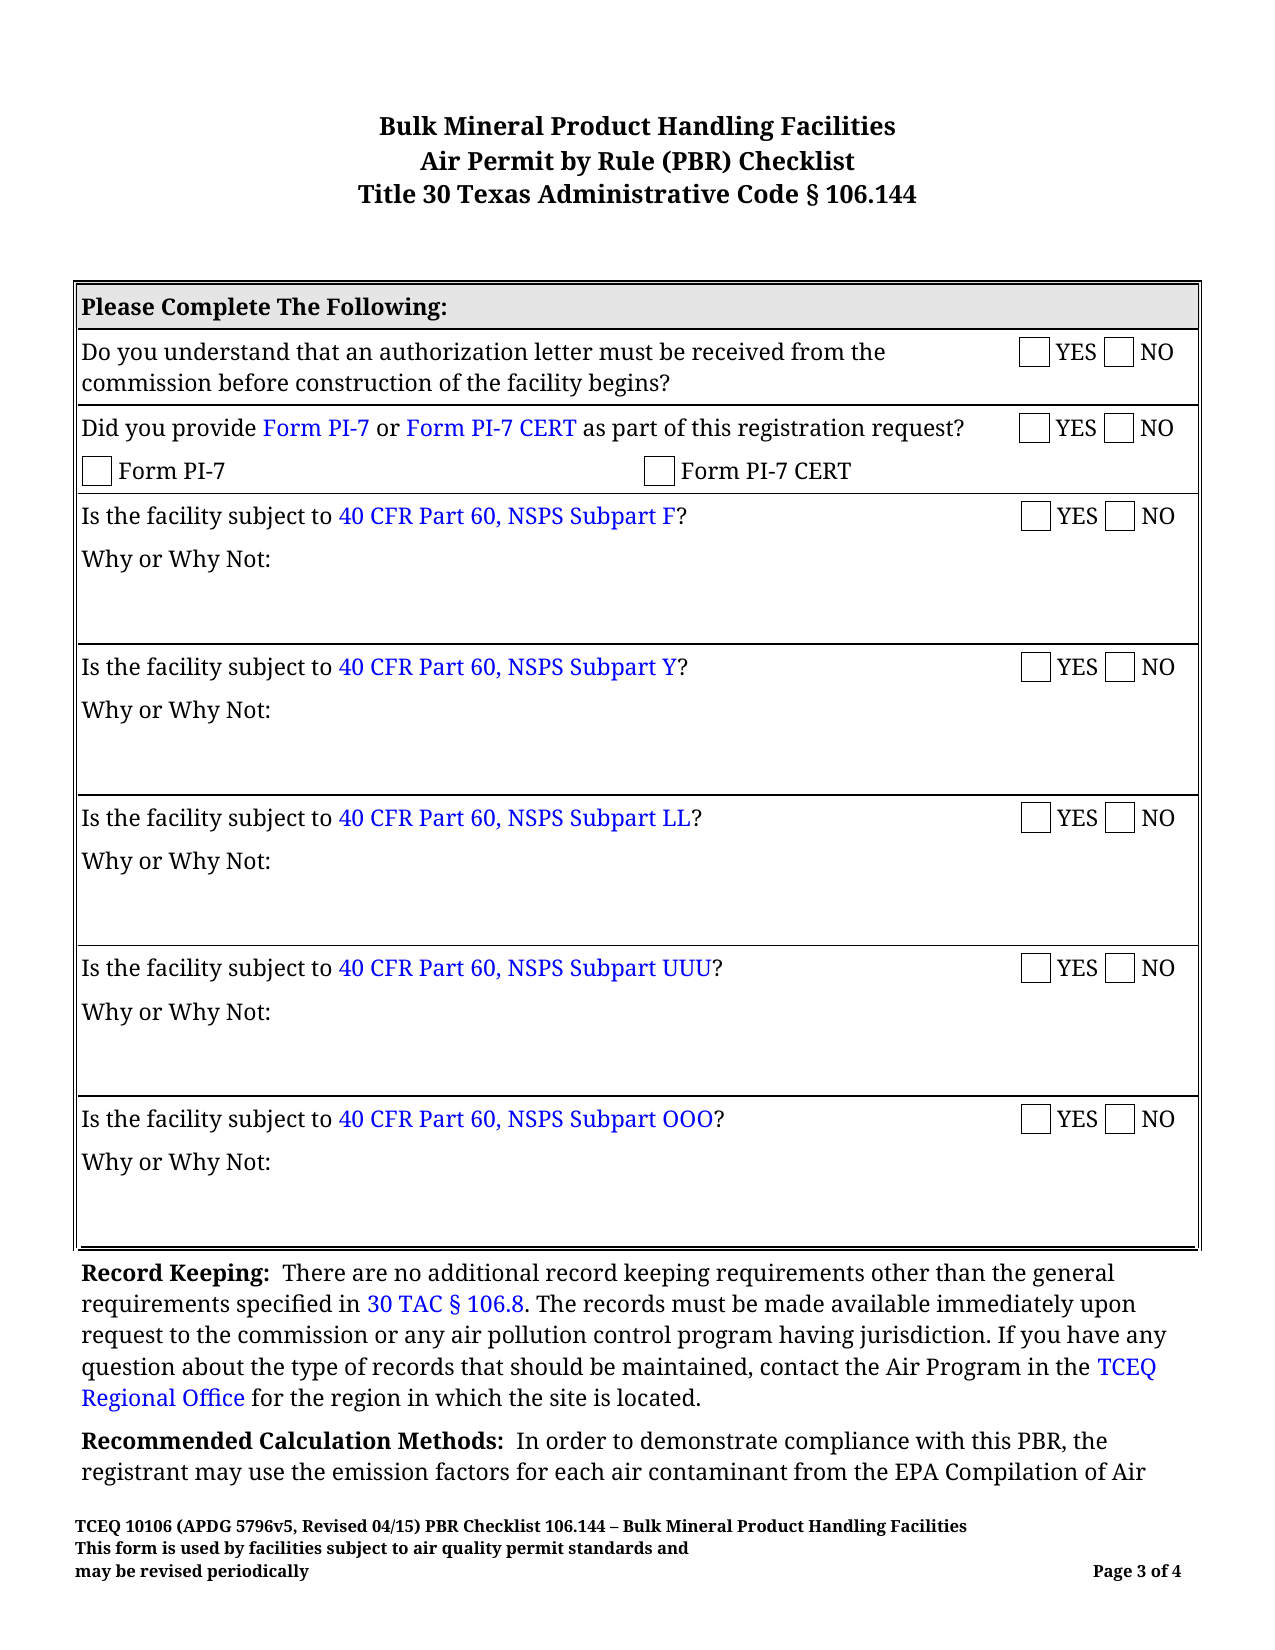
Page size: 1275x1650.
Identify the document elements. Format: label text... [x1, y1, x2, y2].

table_cell Record Keeping: There are no additional record keeping requirements other than the general requirements specified in 30 TAC § 106.8. The records must be made available immediately upon request to the commission or any air pollution control program having jurisdiction. If you have any question about the type of records that should be maintained, contact the Air Program in the TCEQ Regional Office for the region in which the site is located. [75, 1246, 1200, 1419]
table_cell Do you understand that an authorization letter must be received from the commission before construction of the facility begins? [77, 329, 1012, 404]
table_cell Is the facility subject to 40 CFR Part 60, NSPS Subpart OOO? [77, 1096, 1014, 1140]
table_cell YES NO [1014, 494, 1198, 537]
text Air Permit by Rule (PBR) Checklist [75, 143, 1200, 177]
table_cell YES NO [1014, 1097, 1198, 1140]
table_cell Is the facility subject to 40 CFR Part 60, NSPS Subpart LL? [77, 795, 1014, 839]
table_cell YES NO [1013, 406, 1198, 449]
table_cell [75, 1419, 1200, 1494]
table_cell Why or Why Not: [77, 688, 1198, 794]
table_cell Did you provide Form PI-7 or Form PI-7 CERT as part of this registration request? [77, 405, 1012, 449]
table_cell Is the facility subject to 40 CFR Part 60, NSPS Subpart UUU? [77, 946, 1014, 989]
table_cell Is the facility subject to 40 CFR Part 60, NSPS Subpart F? [77, 494, 1014, 537]
table_cell YES NO [1014, 946, 1198, 989]
table_cell Why or Why Not: [77, 537, 1198, 643]
text Bulk Mineral Product Handling Facilities [75, 109, 1200, 143]
table_cell Is the facility subject to 40 CFR Part 60, NSPS Subpart Y? [77, 644, 1014, 688]
table_cell Why or Why Not: [77, 990, 1198, 1095]
table_cell YES NO [1013, 330, 1198, 404]
table_cell Why or Why Not: [77, 1140, 1198, 1246]
table_cell Form PI-7 CERT [638, 449, 1198, 492]
table_cell YES NO [1014, 645, 1198, 688]
table_cell Why or Why Not: [77, 839, 1198, 944]
text Title 30 Texas Administrative Code § 106.144 [75, 177, 1200, 211]
table_cell YES NO [1014, 796, 1198, 839]
table_cell Form PI-7 [77, 449, 637, 492]
table_header Please Complete The Following: [77, 285, 1198, 328]
